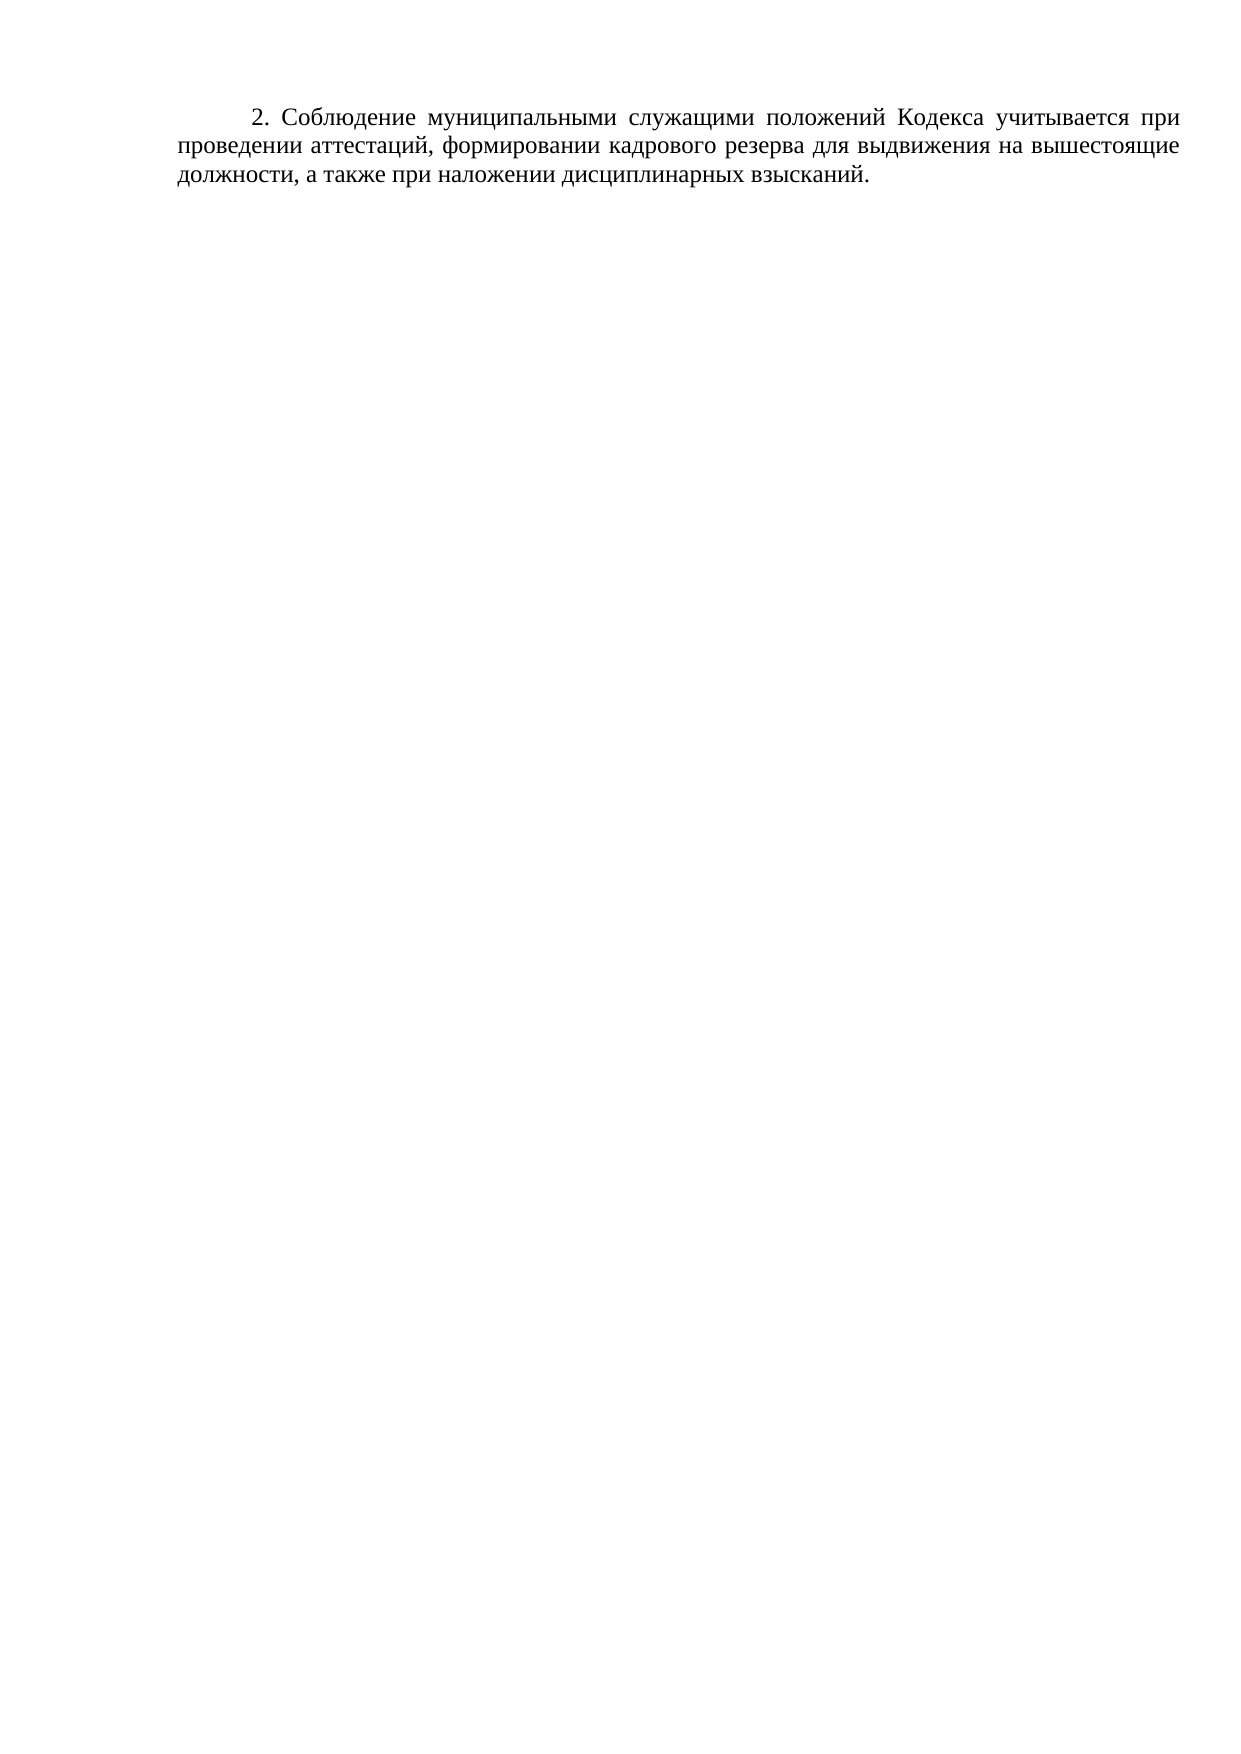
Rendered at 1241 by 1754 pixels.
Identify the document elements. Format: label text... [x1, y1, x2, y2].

text 2. Соблюдение муниципальными служащими положений Кодекса учитывается при проведении аттестаций, формировании кадрового резерва для выдвижения на вышестоящие должности, а также при наложении дисциплинарных взысканий. [177, 102, 1181, 188]
